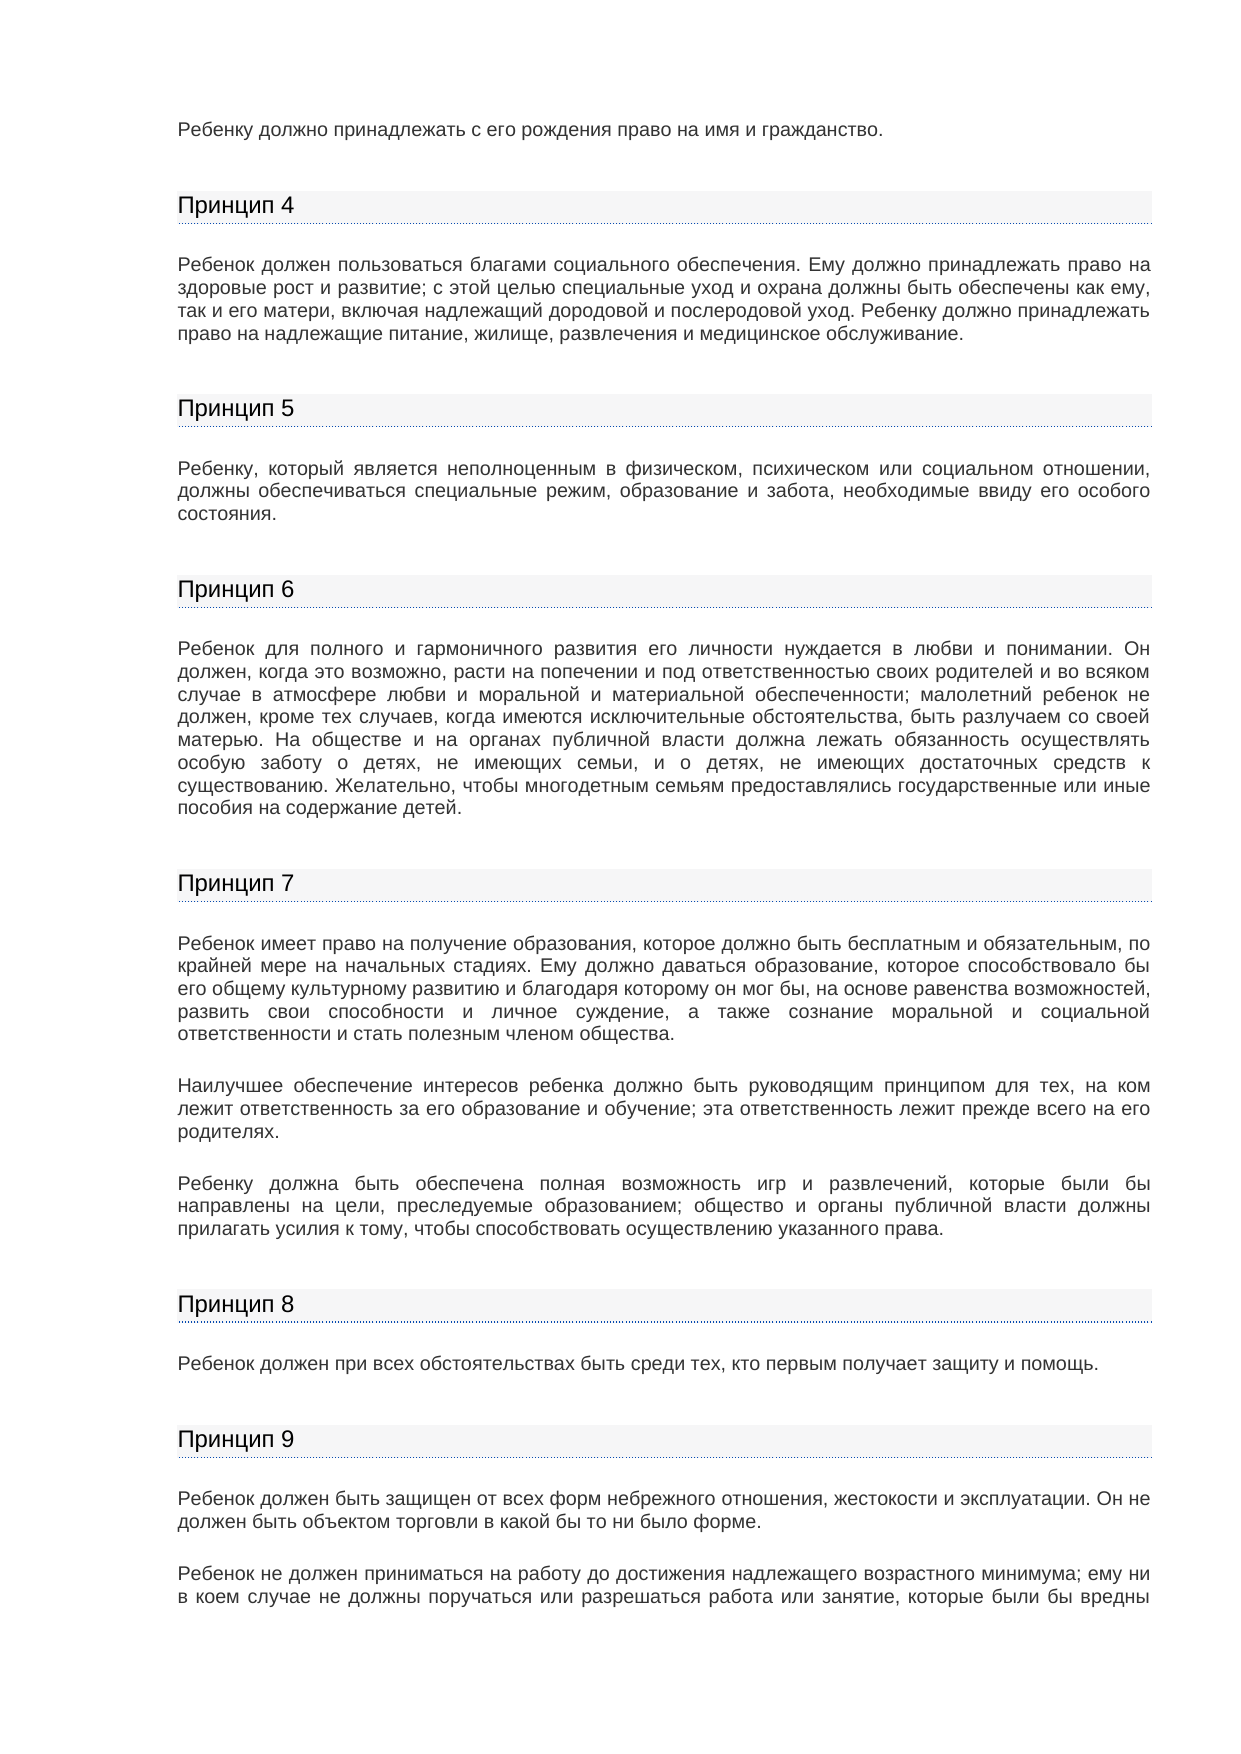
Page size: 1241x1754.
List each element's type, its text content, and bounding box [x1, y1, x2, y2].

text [177, 1562, 1152, 1607]
text Принцип 6 [177, 575, 1152, 608]
text Ребенку должна быть обеспечена полная возможность игр и развлечений, которые были бы направлены на цели, преследуемые образованием; общество и органы публичной власти должны прилагать усилия к тому, чтобы способствовать осуществлению указанного права. [177, 1171, 1152, 1239]
text Принцип 7 [177, 869, 1152, 902]
text Ребенок должен быть защищен от всех форм небрежного отношения, жестокости и эксплуатации. Он не должен быть объектом торговли в какой бы то ни было форме. [177, 1487, 1152, 1533]
text Ребенку, который является неполноценным в физическом, психическом или социальном отношении, должны обеспечиваться специальные режим, образование и забота, необходимые ввиду его особого состояния. [177, 457, 1152, 525]
text Принцип 9 [177, 1425, 1152, 1458]
text Ребенок имеет право на получение образования, которое должно быть бесплатным и обязательным, по крайней мере на начальных стадиях. Ему должно даваться образование, которое способствовало бы его общему культурному развитию и благодаря которому он мог бы, на основе равенства возможностей, развить свои способности и личное суждение, а также сознание моральной и социальной ответственности и стать полезным членом общества. [177, 931, 1152, 1045]
text Принцип 5 [177, 394, 1152, 427]
text Принцип 8 [177, 1289, 1152, 1323]
text Ребенок должен при всех обстоятельствах быть среди тех, кто первым получает защиту и помощь. [177, 1352, 1152, 1375]
text Принцип 4 [177, 191, 1152, 224]
text Ребенок для полного и гармоничного развития его личности нуждается в любви и понимании. Он должен, когда это возможно, расти на попечении и под ответственностью своих родителей и во всяком случае в атмосфере любви и моральной и материальной обеспеченности; малолетний ребенок не должен, кроме тех случаев, когда имеются исключительные обстоятельства, быть разлучаем со своей матерью. На обществе и на органах публичной власти должна лежать обязанность осуществлять особую заботу о детях, не имеющих семьи, и о детях, не имеющих достаточных средств к существованию. Желательно, чтобы многодетным семьям предоставлялись государственные или иные пособия на содержание детей. [177, 637, 1152, 819]
text Ребенку должно принадлежать с его рождения право на имя и гражданство. [177, 118, 1152, 141]
text Ребенок должен пользоваться благами социального обеспечения. Ему должно принадлежать право на здоровые рост и развитие; с этой целью специальные уход и охрана должны быть обеспечены как ему, так и его матери, включая надлежащий дородовой и послеродовой уход. Ребенку должно принадлежать право на надлежащие питание, жилище, развлечения и медицинское обслуживание. [177, 253, 1152, 344]
text Наилучшее обеспечение интересов ребенка должно быть руководящим принципом для тех, на ком лежит ответственность за его образование и обучение; эта ответственность лежит прежде всего на его родителях. [177, 1074, 1152, 1142]
